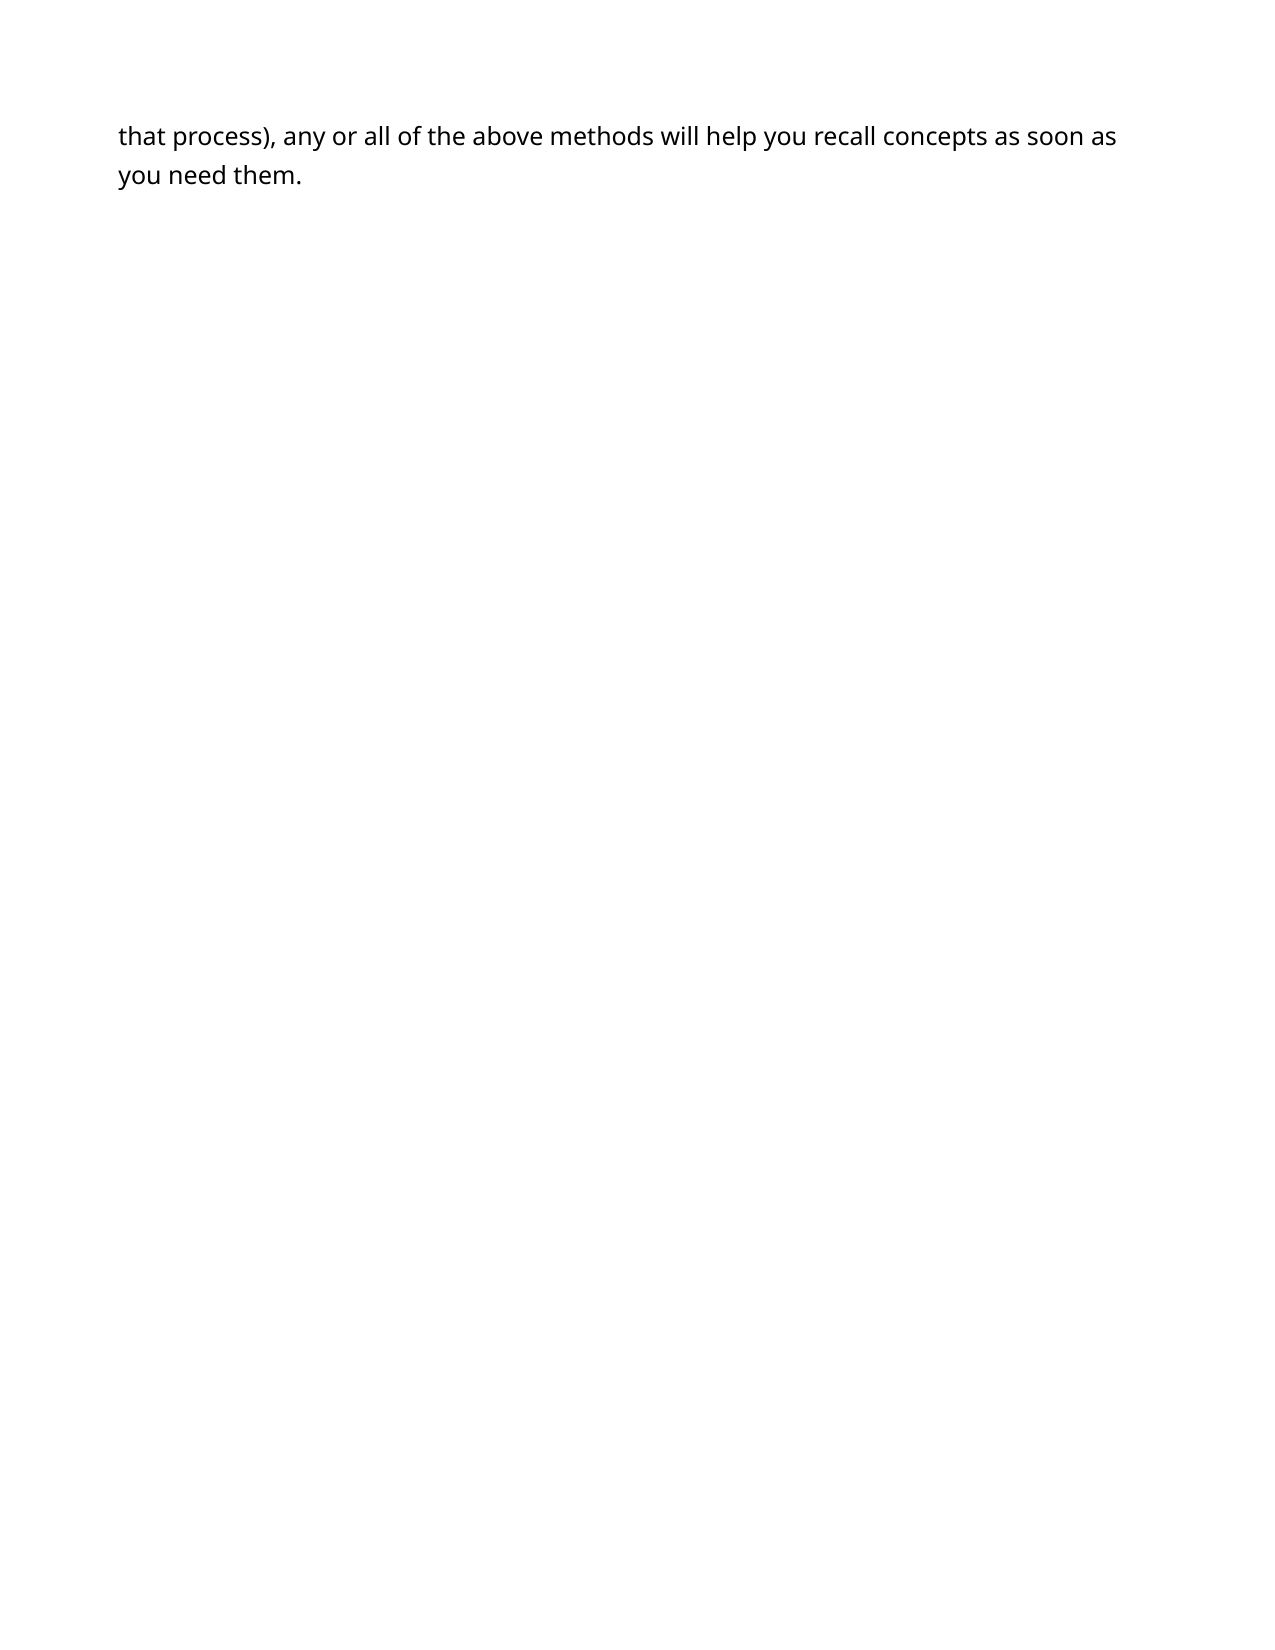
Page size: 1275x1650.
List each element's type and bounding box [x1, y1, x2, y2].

text [118, 118, 1157, 191]
